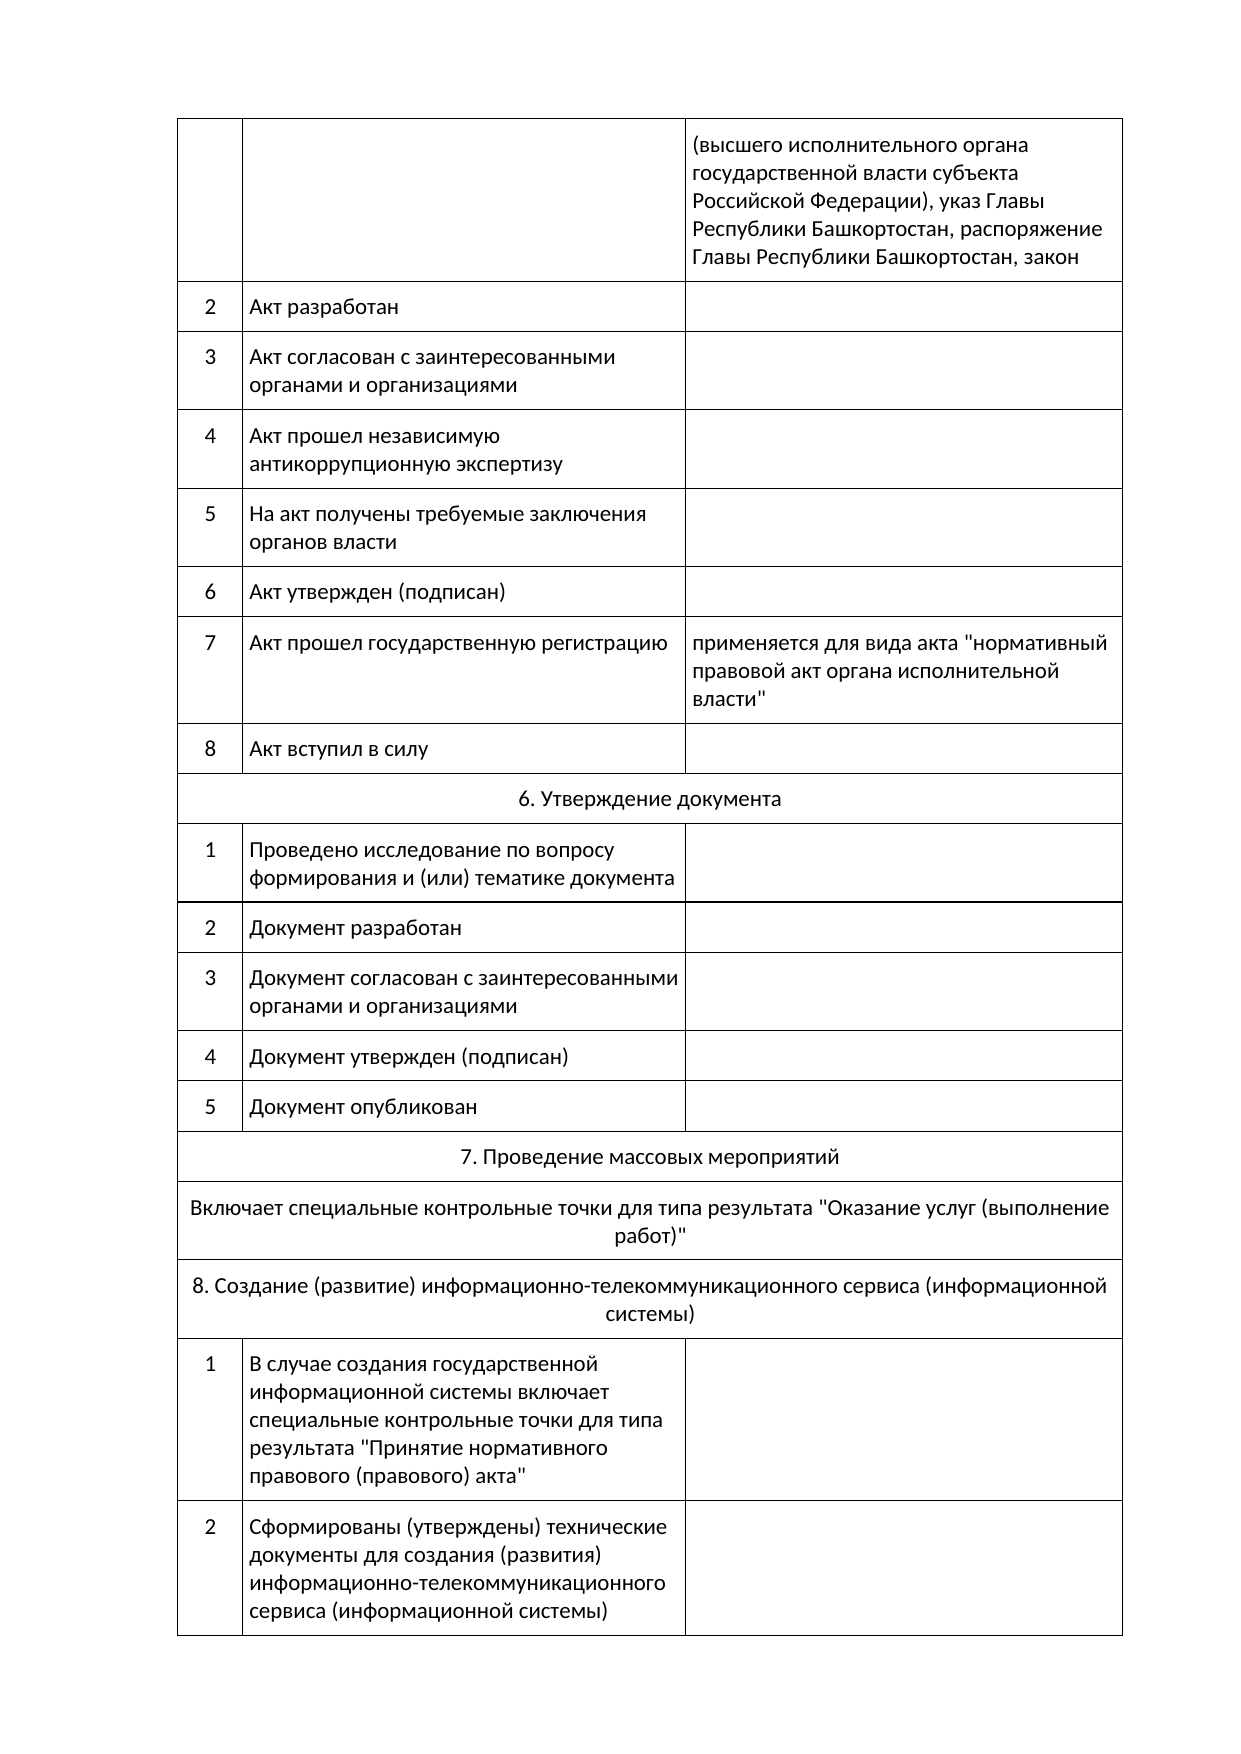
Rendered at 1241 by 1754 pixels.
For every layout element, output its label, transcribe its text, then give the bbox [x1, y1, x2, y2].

table_cell [686, 1501, 1122, 1634]
table_cell 1 [178, 824, 242, 901]
table_cell [686, 1339, 1122, 1500]
table_cell Проведено исследование по вопросу формирования и (или) тематике документа [243, 824, 685, 901]
table_cell Документ согласован с заинтересованными органами и организациями [243, 953, 685, 1030]
table_cell Документ разработан [243, 903, 685, 952]
table_cell [686, 332, 1122, 409]
table_cell [686, 724, 1122, 773]
table_cell [686, 824, 1122, 901]
table_cell Акт разработан [243, 282, 685, 331]
table_cell [686, 410, 1122, 487]
table_cell 4 [178, 1031, 242, 1080]
table_cell Документ опубликован [243, 1081, 685, 1131]
table_cell В случае создания государственной информационной системы включает специальные контрольные точки для типа результата "Принятие нормативного правового (правового) акта" [243, 1339, 685, 1500]
table_cell Акт утвержден (подписан) [243, 567, 685, 616]
table_cell [686, 1031, 1122, 1080]
table_cell 6. Утверждение документа [178, 774, 1122, 823]
table_cell [686, 903, 1122, 952]
table_cell [686, 567, 1122, 616]
table_cell Акт согласован с заинтересованными органами и организациями [243, 332, 685, 409]
table_cell 2 [178, 903, 242, 952]
table_cell 7. Проведение массовых мероприятий [178, 1132, 1122, 1181]
table_cell 3 [178, 332, 242, 409]
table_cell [243, 119, 685, 281]
table_cell [686, 282, 1122, 331]
table_cell Акт прошел государственную регистрацию [243, 617, 685, 722]
table_cell применяется для вида акта "нормативный правовой акт органа исполнительной власти" [686, 617, 1122, 722]
table_cell [686, 489, 1122, 566]
table_cell 2 [178, 1501, 242, 1634]
table_cell 3 [178, 953, 242, 1030]
table_cell Сформированы (утверждены) технические документы для создания (развития) информационно-телекоммуникационного сервиса (информационной системы) [243, 1501, 685, 1634]
table_cell 5 [178, 489, 242, 566]
table_cell 1 [178, 1339, 242, 1500]
table_cell Включает специальные контрольные точки для типа результата "Оказание услуг (выполнение работ)" [178, 1182, 1122, 1259]
table_cell 6 [178, 567, 242, 616]
table_cell На акт получены требуемые заключения органов власти [243, 489, 685, 566]
table_cell 8. Создание (развитие) информационно-телекоммуникационного сервиса (информационной системы) [178, 1260, 1122, 1338]
table_cell 7 [178, 617, 242, 722]
table_cell 8 [178, 724, 242, 773]
table_cell [686, 1081, 1122, 1131]
table_cell 1 [178, 119, 242, 281]
table_cell 5 [178, 1081, 242, 1131]
table_cell Документ утвержден (подписан) [243, 1031, 685, 1080]
table_cell Акт прошел независимую антикоррупционную экспертизу [243, 410, 685, 487]
table_cell Акт вступил в силу [243, 724, 685, 773]
table_cell [686, 953, 1122, 1030]
table_cell 4 [178, 410, 242, 487]
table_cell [686, 119, 1122, 281]
table_cell 2 [178, 282, 242, 331]
